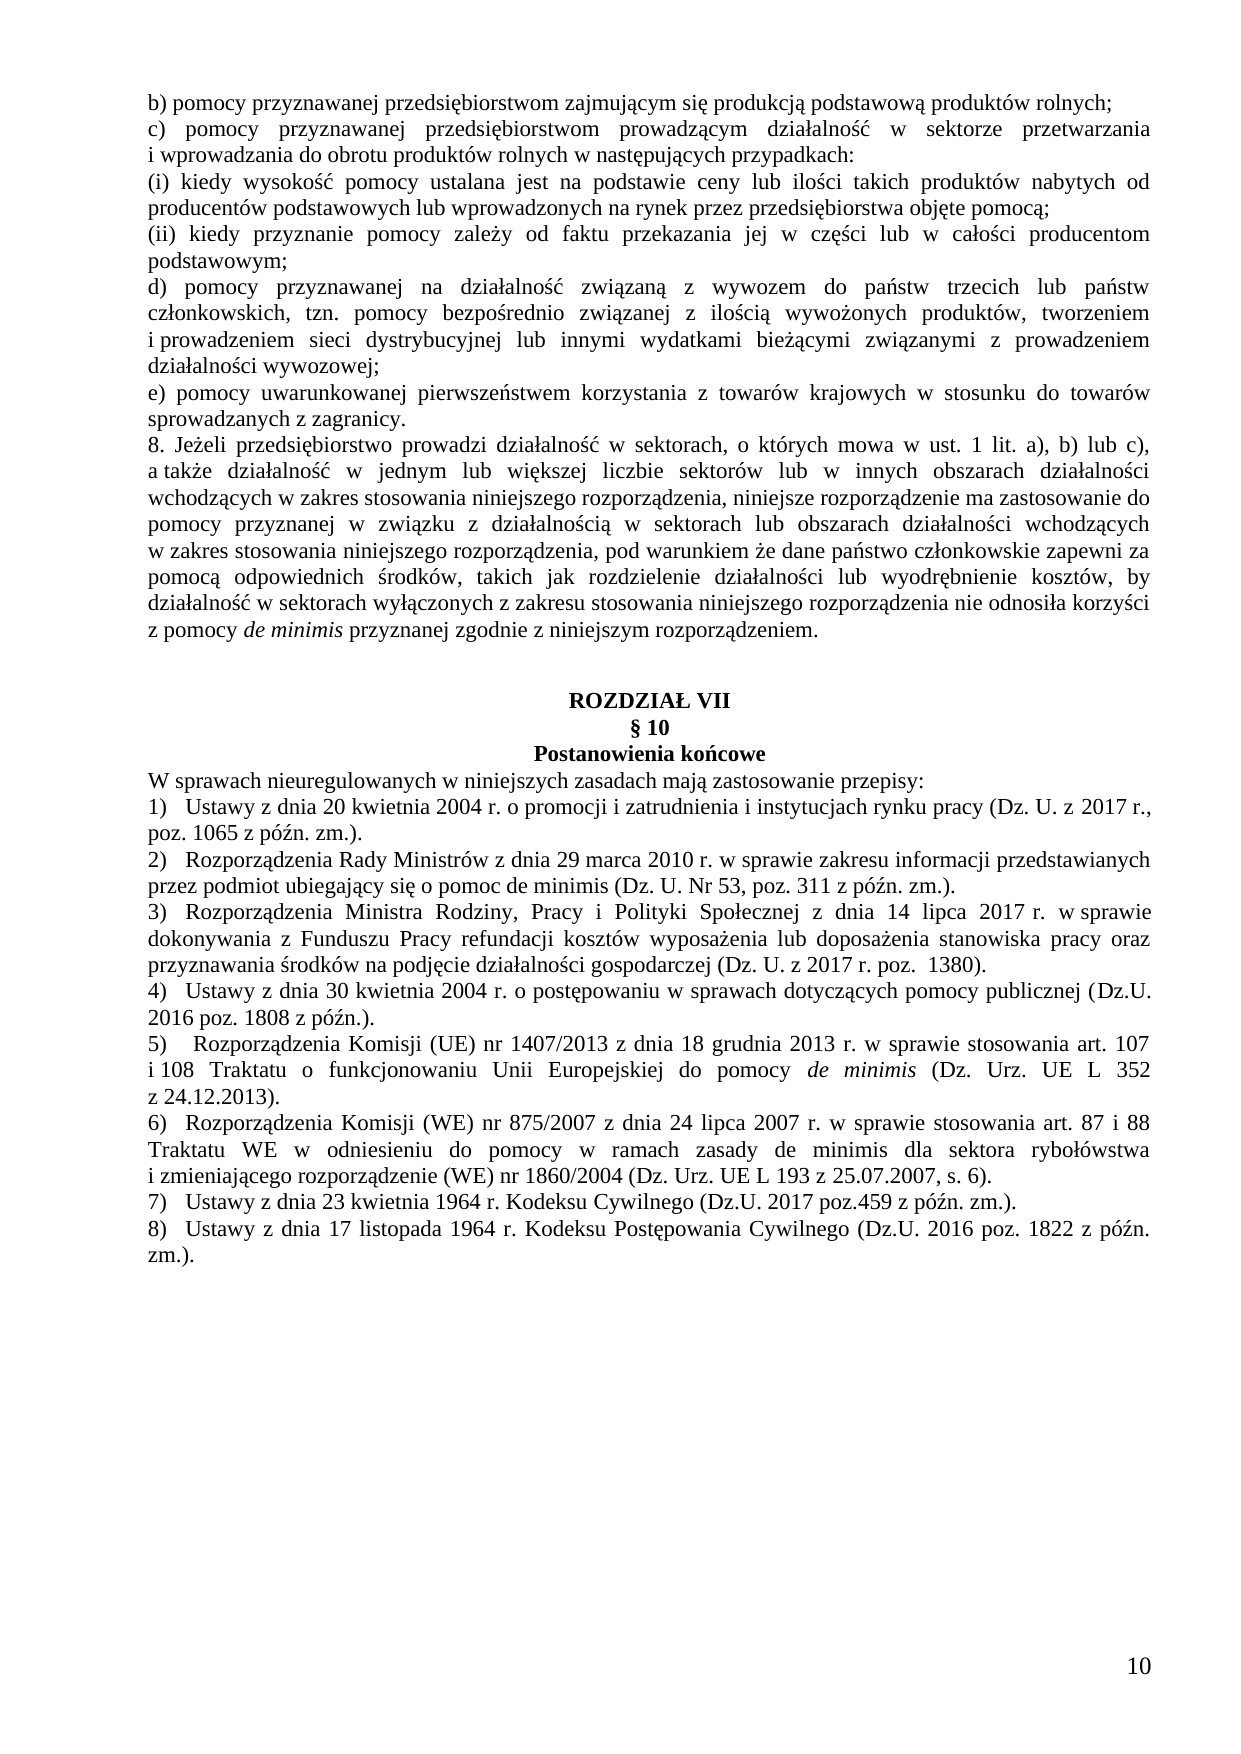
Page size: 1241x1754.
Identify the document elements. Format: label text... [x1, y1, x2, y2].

text Postanowienia końcowe [148, 740, 1152, 767]
text c) pomocy przyznawanej przedsiębiorstwom prowadzącym działalność w sektorze przetwarzania i wprowadzania do obrotu produktów rolnych w następujących przypadkach: [148, 115, 1152, 168]
text § 10 [148, 714, 1152, 740]
list Rozporządzenia Komisji (WE) nr 875/2007 z dnia 24 lipca 2007 r. w sprawie stosowania art. 87 i 88 Traktatu WE w odniesieniu do pomocy w ramach zasady de minimis dla sektora rybołówstwa i zmieniającego rozporządzenie (WE) nr 1860/2004 (Dz. Urz. UE L 193 z 25.07.2007, s. 6). [148, 1109, 1152, 1188]
text ROZDZIAŁ VII [148, 688, 1152, 714]
text e) pomocy uwarunkowanej pierwszeństwem korzystania z towarów krajowych w stosunku do towarów sprowadzanych z zagranicy. [148, 378, 1152, 431]
list Rozporządzenia Ministra Rodziny, Pracy i Polityki Społecznej z dnia 14 lipca 2017 r. w sprawie dokonywania z Funduszu Pracy refundacji kosztów wyposażenia lub doposażenia stanowiska pracy oraz przyznawania środków na podjęcie działalności gospodarczej (Dz. U. z 2017 r. poz. 1380). [148, 898, 1152, 977]
list Ustawy z dnia 30 kwietnia 2004 r. o postępowaniu w sprawach dotyczących pomocy publicznej (Dz.U. 2016 poz. 1808 z późn.). [148, 977, 1152, 1030]
text 8. Jeżeli przedsiębiorstwo prowadzi działalność w sektorach, o których mowa w ust. 1 lit. a), b) lub c), a także działalność w jednym lub większej liczbie sektorów lub w innych obszarach działalności wchodzących w zakres stosowania niniejszego rozporządzenia, niniejsze rozporządzenie ma zastosowanie do pomocy przyznanej w związku z działalnością w sektorach lub obszarach działalności wchodzących w zakres stosowania niniejszego rozporządzenia, pod warunkiem że dane państwo członkowskie zapewni za pomocą odpowiednich środków, takich jak rozdzielenie działalności lub wyodrębnienie kosztów, by działalność w sektorach wyłączonych z zakresu stosowania niniejszego rozporządzenia nie odnosiła korzyści z pomocy de minimis przyznanej zgodnie z niniejszym rozporządzeniem. [148, 431, 1152, 642]
text (i) kiedy wysokość pomocy ustalana jest na podstawie ceny lub ilości takich produktów nabytych od producentów podstawowych lub wprowadzonych na rynek przez przedsiębiorstwa objęte pomocą; [148, 168, 1152, 220]
text W sprawach nieuregulowanych w niniejszych zasadach mają zastosowanie przepisy: [148, 767, 1152, 793]
list Rozporządzenia Komisji (UE) nr 1407/2013 z dnia 18 grudnia 2013 r. w sprawie stosowania art. 107 i 108 Traktatu o funkcjonowaniu Unii Europejskiej do pomocy de minimis (Dz. Urz. UE L 352 z 24.12.2013). [148, 1030, 1152, 1109]
list Ustawy z dnia 20 kwietnia 2004 r. o promocji i zatrudnienia i instytucjach rynku pracy (Dz. U. z 2017 r., poz. 1065 z późn. zm.). [148, 793, 1152, 846]
text (ii) kiedy przyznanie pomocy zależy od faktu przekazania jej w części lub w całości producentom podstawowym; [148, 220, 1152, 273]
list Rozporządzenia Rady Ministrów z dnia 29 marca 2010 r. w sprawie zakresu informacji przedstawianych przez podmiot ubiegający się o pomoc de minimis (Dz. U. Nr 53, poz. 311 z późn. zm.). [148, 846, 1152, 898]
text d) pomocy przyznawanej na działalność związaną z wywozem do państw trzecich lub państw członkowskich, tzn. pomocy bezpośrednio związanej z ilością wywożonych produktów, tworzeniem i prowadzeniem sieci dystrybucyjnej lub innymi wydatkami bieżącymi związanymi z prowadzeniem działalności wywozowej; [148, 273, 1152, 378]
list Ustawy z dnia 23 kwietnia 1964 r. Kodeksu Cywilnego (Dz.U. 2017 poz.459 z późn. zm.). [148, 1188, 1152, 1215]
list Ustawy z dnia 17 listopada 1964 r. Kodeksu Postępowania Cywilnego (Dz.U. 2016 poz. 1822 z późn. zm.). [148, 1215, 1152, 1267]
text b) pomocy przyznawanej przedsiębiorstwom zajmującym się produkcją podstawową produktów rolnych; [148, 89, 1152, 115]
